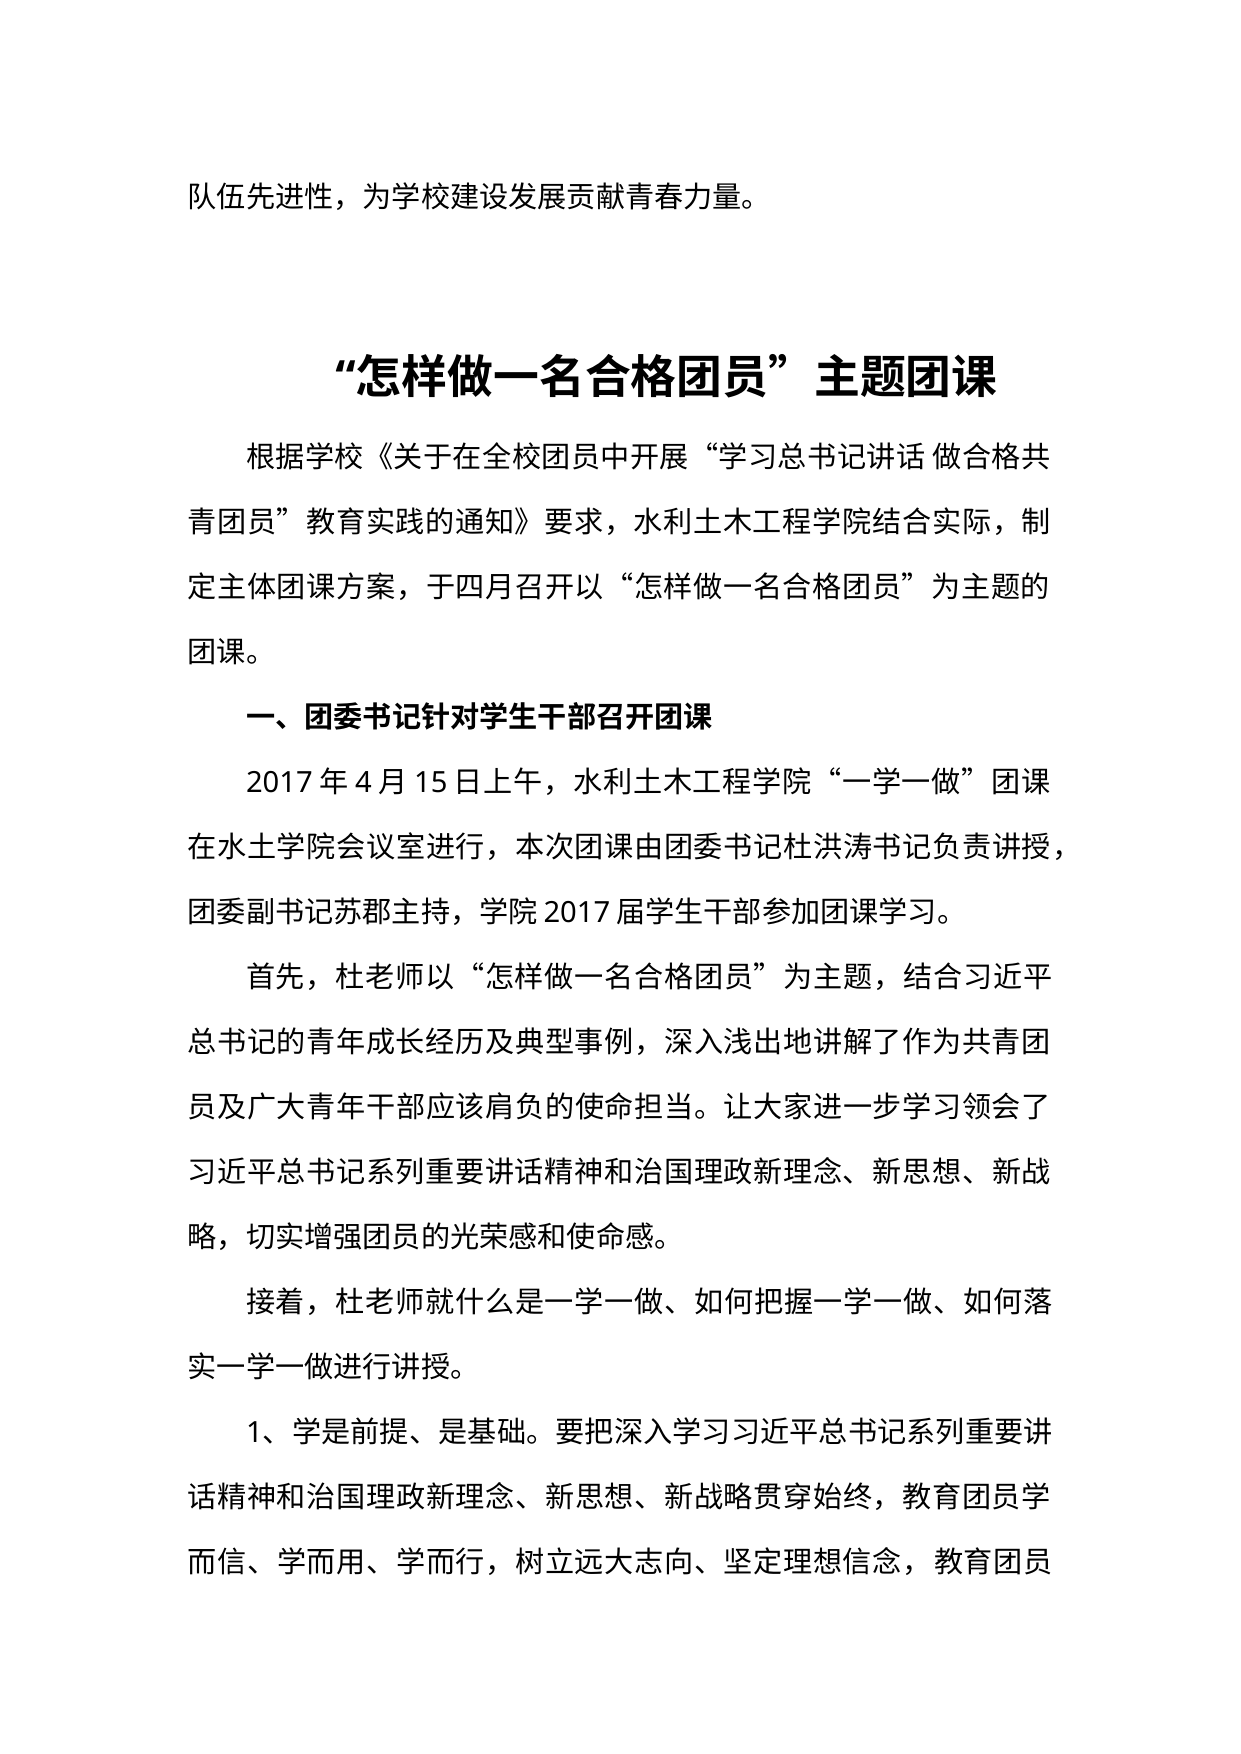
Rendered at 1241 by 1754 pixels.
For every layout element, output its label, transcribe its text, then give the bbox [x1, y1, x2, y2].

text 首先，杜老师以“怎样做一名合格团员”为主题，结合习近平总书记的青年成长经历及典型事例，深入浅出地讲解了作为共青团员及广大青年干部应该肩负的使命担当。让大家进一步学习领会了习近平总书记系列重要讲话精神和治国理政新理念、新思想、新战略，切实增强团员的光荣感和使命感。 [187, 942, 1053, 1267]
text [187, 1397, 1053, 1592]
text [187, 162, 1053, 227]
text 接着，杜老师就什么是一学一做、如何把握一学一做、如何落实一学一做进行讲授。 [187, 1267, 1053, 1397]
text 一、团委书记针对学生干部召开团课 [187, 682, 1053, 747]
text 2017年4月15日上午，水利土木工程学院“一学一做”团课在水土学院会议室进行，本次团课由团委书记杜洪涛书记负责讲授，团委副书记苏郡主持，学院2017届学生干部参加团课学习。 [187, 747, 1053, 942]
text 根据学校《关于在全校团员中开展“学习总书记讲话 做合格共青团员”教育实践的通知》要求，水利土木工程学院结合实际，制定主体团课方案，于四月召开以“怎样做一名合格团员”为主题的团课。 [187, 422, 1053, 682]
text “怎样做一名合格团员”主题团课 [187, 324, 1053, 422]
